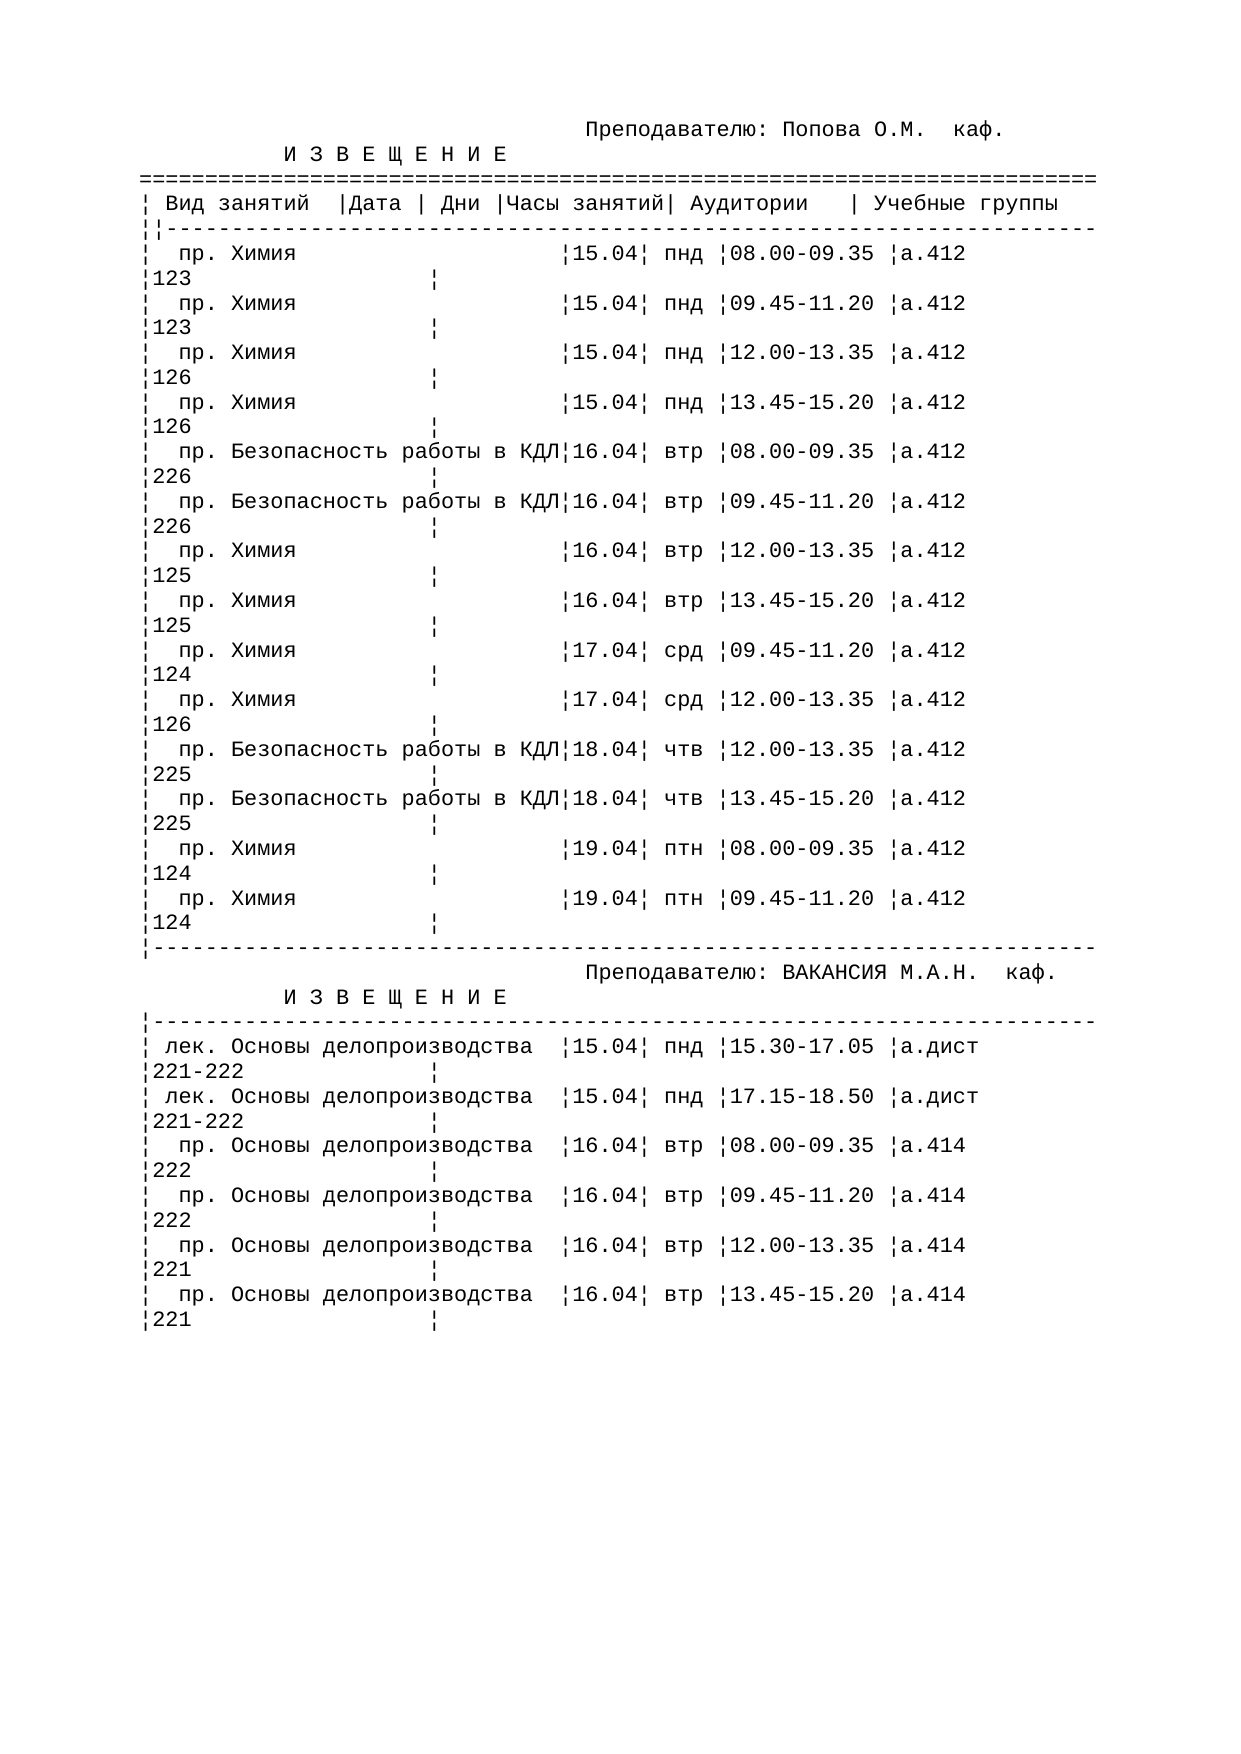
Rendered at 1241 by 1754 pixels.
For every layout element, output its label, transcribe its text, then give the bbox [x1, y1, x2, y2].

text ¦ пр. Основы делопроизводства ¦16.04¦ втp ¦09.45-11.20 ¦а.414 ¦222 ¦ [139, 1184, 1101, 1234]
text ¦ пр. Основы делопроизводства ¦16.04¦ втp ¦13.45-15.20 ¦а.414 ¦221 ¦ [139, 1283, 1101, 1333]
text И З В Е Щ Е Н И Е [139, 986, 1101, 1011]
text ¦ лек. Основы делопроизводства ¦15.04¦ пнд ¦15.30-17.05 ¦а.дист ¦221-222 ¦ [139, 1035, 1101, 1085]
text ¦ пр. Химия ¦15.04¦ пнд ¦13.45-15.20 ¦а.412 ¦126 ¦ [139, 391, 1101, 440]
text ¦ пр. Безопасность работы в КДЛ¦16.04¦ втp ¦08.00-09.35 ¦а.412 ¦226 ¦ [139, 440, 1101, 490]
text ¦ пр. Химия ¦15.04¦ пнд ¦08.00-09.35 ¦а.412 ¦123 ¦ [139, 242, 1101, 292]
text ¦ пр. Химия ¦19.04¦ птн ¦09.45-11.20 ¦а.412 ¦124 ¦ [139, 887, 1101, 936]
text И З В Е Щ Е Н И Е [139, 143, 1101, 168]
text ¦ лек. Основы делопроизводства ¦15.04¦ пнд ¦17.15-18.50 ¦а.дист ¦221-222 ¦ [139, 1085, 1101, 1134]
text ¦ пр. Безопасность работы в КДЛ¦18.04¦ чтв ¦13.45-15.20 ¦а.412 ¦225 ¦ [139, 787, 1101, 837]
text ¦ пр. Основы делопроизводства ¦16.04¦ втp ¦12.00-13.35 ¦а.414 ¦221 ¦ [139, 1234, 1101, 1283]
text ¦ пр. Химия ¦19.04¦ птн ¦08.00-09.35 ¦а.412 ¦124 ¦ [139, 837, 1101, 887]
text ¦ пр. Химия ¦16.04¦ втp ¦12.00-13.35 ¦а.412 ¦125 ¦ [139, 539, 1101, 589]
text ¦------------------------------------------------------------------------ [139, 1011, 1101, 1035]
text ¦ пр. Химия ¦16.04¦ втp ¦13.45-15.20 ¦а.412 ¦125 ¦ [139, 589, 1101, 639]
text Преподавателю: Попова О.М. каф. [139, 118, 1101, 143]
text ¦ Вид занятий |Дата | Дни |Часы занятий| Аудитории | Учебные группы ¦¦----------------------------------------------------------------------- [139, 192, 1101, 242]
text ¦ пр. Химия ¦17.04¦ сpд ¦09.45-11.20 ¦а.412 ¦124 ¦ [139, 639, 1101, 688]
text ¦ пр. Химия ¦15.04¦ пнд ¦09.45-11.20 ¦а.412 ¦123 ¦ [139, 292, 1101, 341]
text ¦ пр. Химия ¦17.04¦ сpд ¦12.00-13.35 ¦а.412 ¦126 ¦ [139, 688, 1101, 738]
text ¦ пр. Химия ¦15.04¦ пнд ¦12.00-13.35 ¦а.412 ¦126 ¦ [139, 341, 1101, 391]
text ¦ пр. Безопасность работы в КДЛ¦16.04¦ втp ¦09.45-11.20 ¦а.412 ¦226 ¦ [139, 490, 1101, 539]
text ¦ пр. Основы делопроизводства ¦16.04¦ втp ¦08.00-09.35 ¦а.414 ¦222 ¦ [139, 1134, 1101, 1184]
text Преподавателю: ВАКАНСИЯ М.А.Н. каф. [139, 961, 1101, 986]
text ========================================================================= [139, 168, 1101, 192]
text ¦ пр. Безопасность работы в КДЛ¦18.04¦ чтв ¦12.00-13.35 ¦а.412 ¦225 ¦ [139, 738, 1101, 787]
text ¦------------------------------------------------------------------------ [139, 936, 1101, 961]
